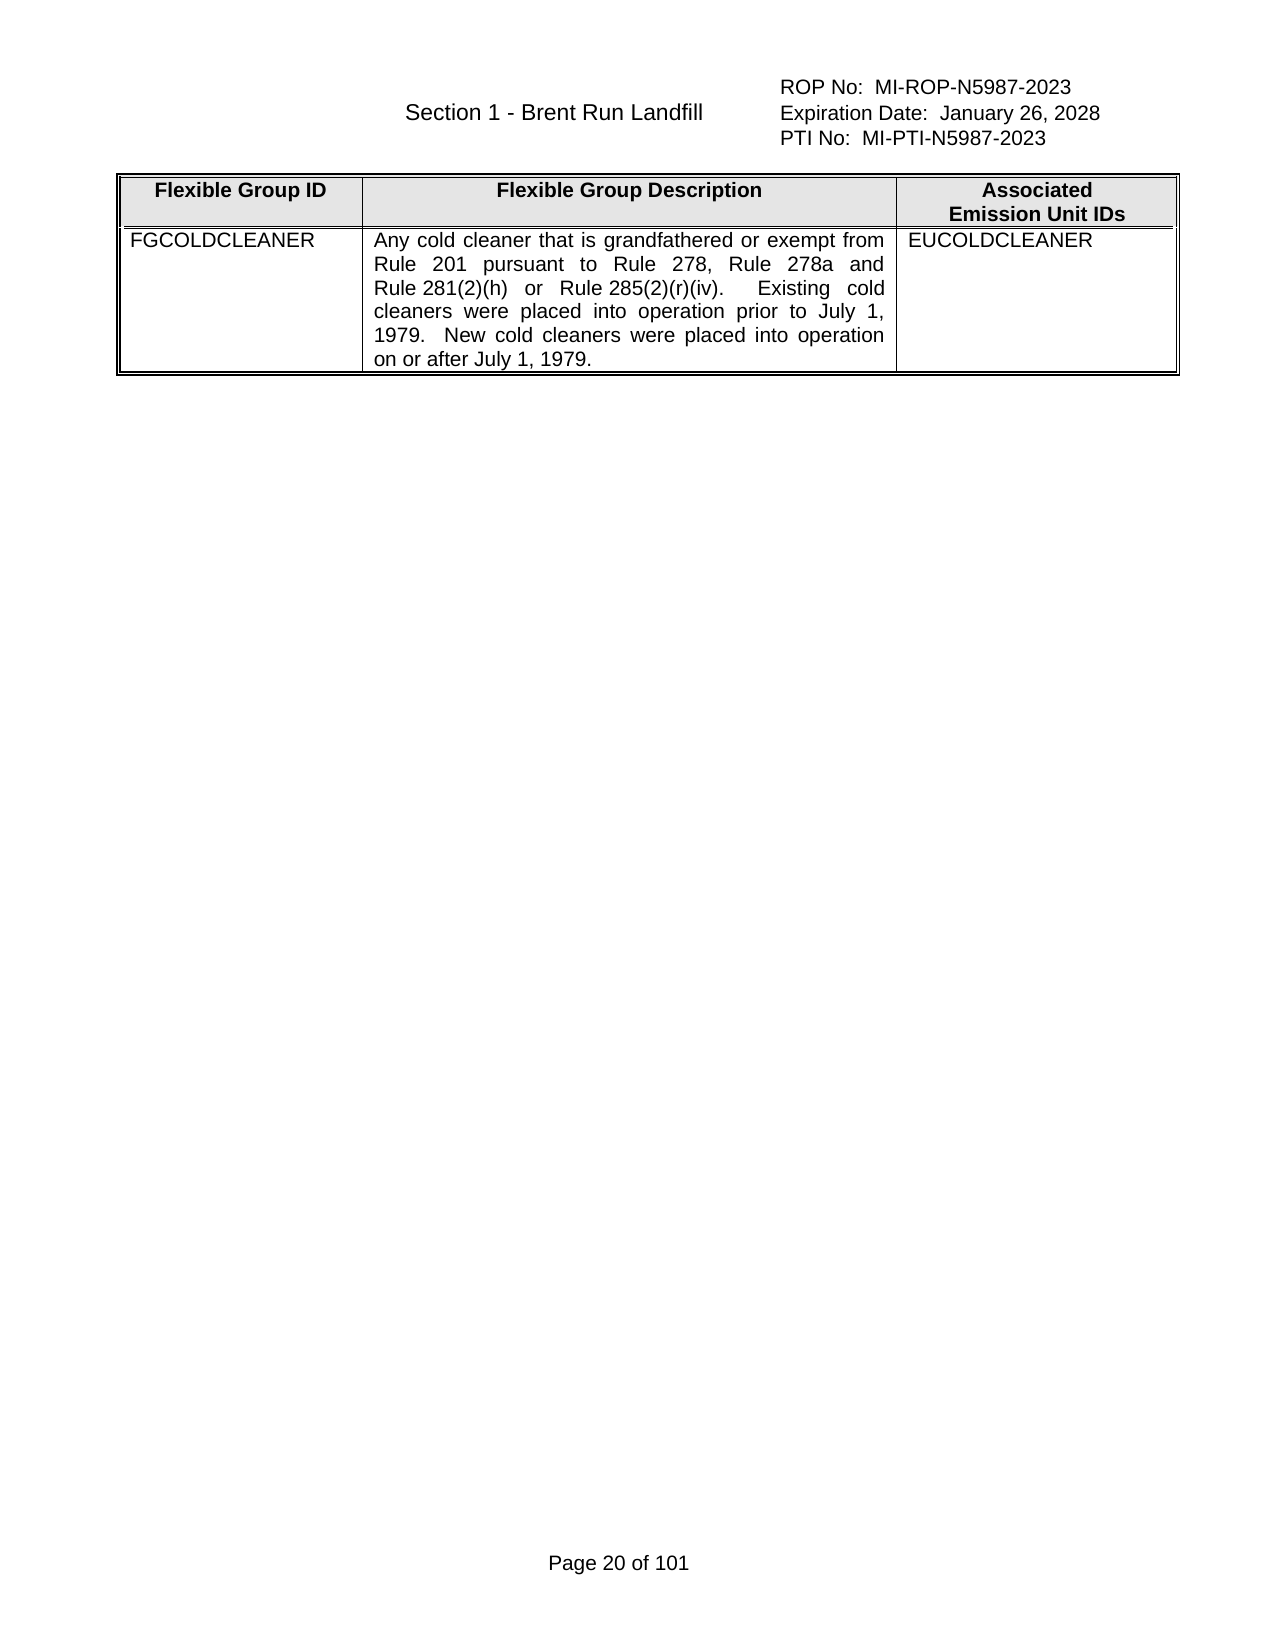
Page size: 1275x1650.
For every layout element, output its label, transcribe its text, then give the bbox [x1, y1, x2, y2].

table_cell EUCOLDCLEANER [897, 226, 1176, 371]
table_cell FGCOLDCLEANER [121, 226, 362, 371]
table_header Flexible Group Description [363, 178, 896, 226]
table_header Associated Emission Unit IDs [897, 178, 1176, 226]
table_header Flexible Group ID [121, 178, 362, 226]
table_cell Any cold cleaner that is grandfathered or exempt from Rule 201 pursuant to Rule 278, Rule 278a and Rule 281(2)(h) or Rule 285(2)(r)(iv). Existing cold cleaners were placed into operation prior to July 1, 1979. New cold cleaners were placed into operation on or after July 1, 1979. [363, 229, 896, 371]
